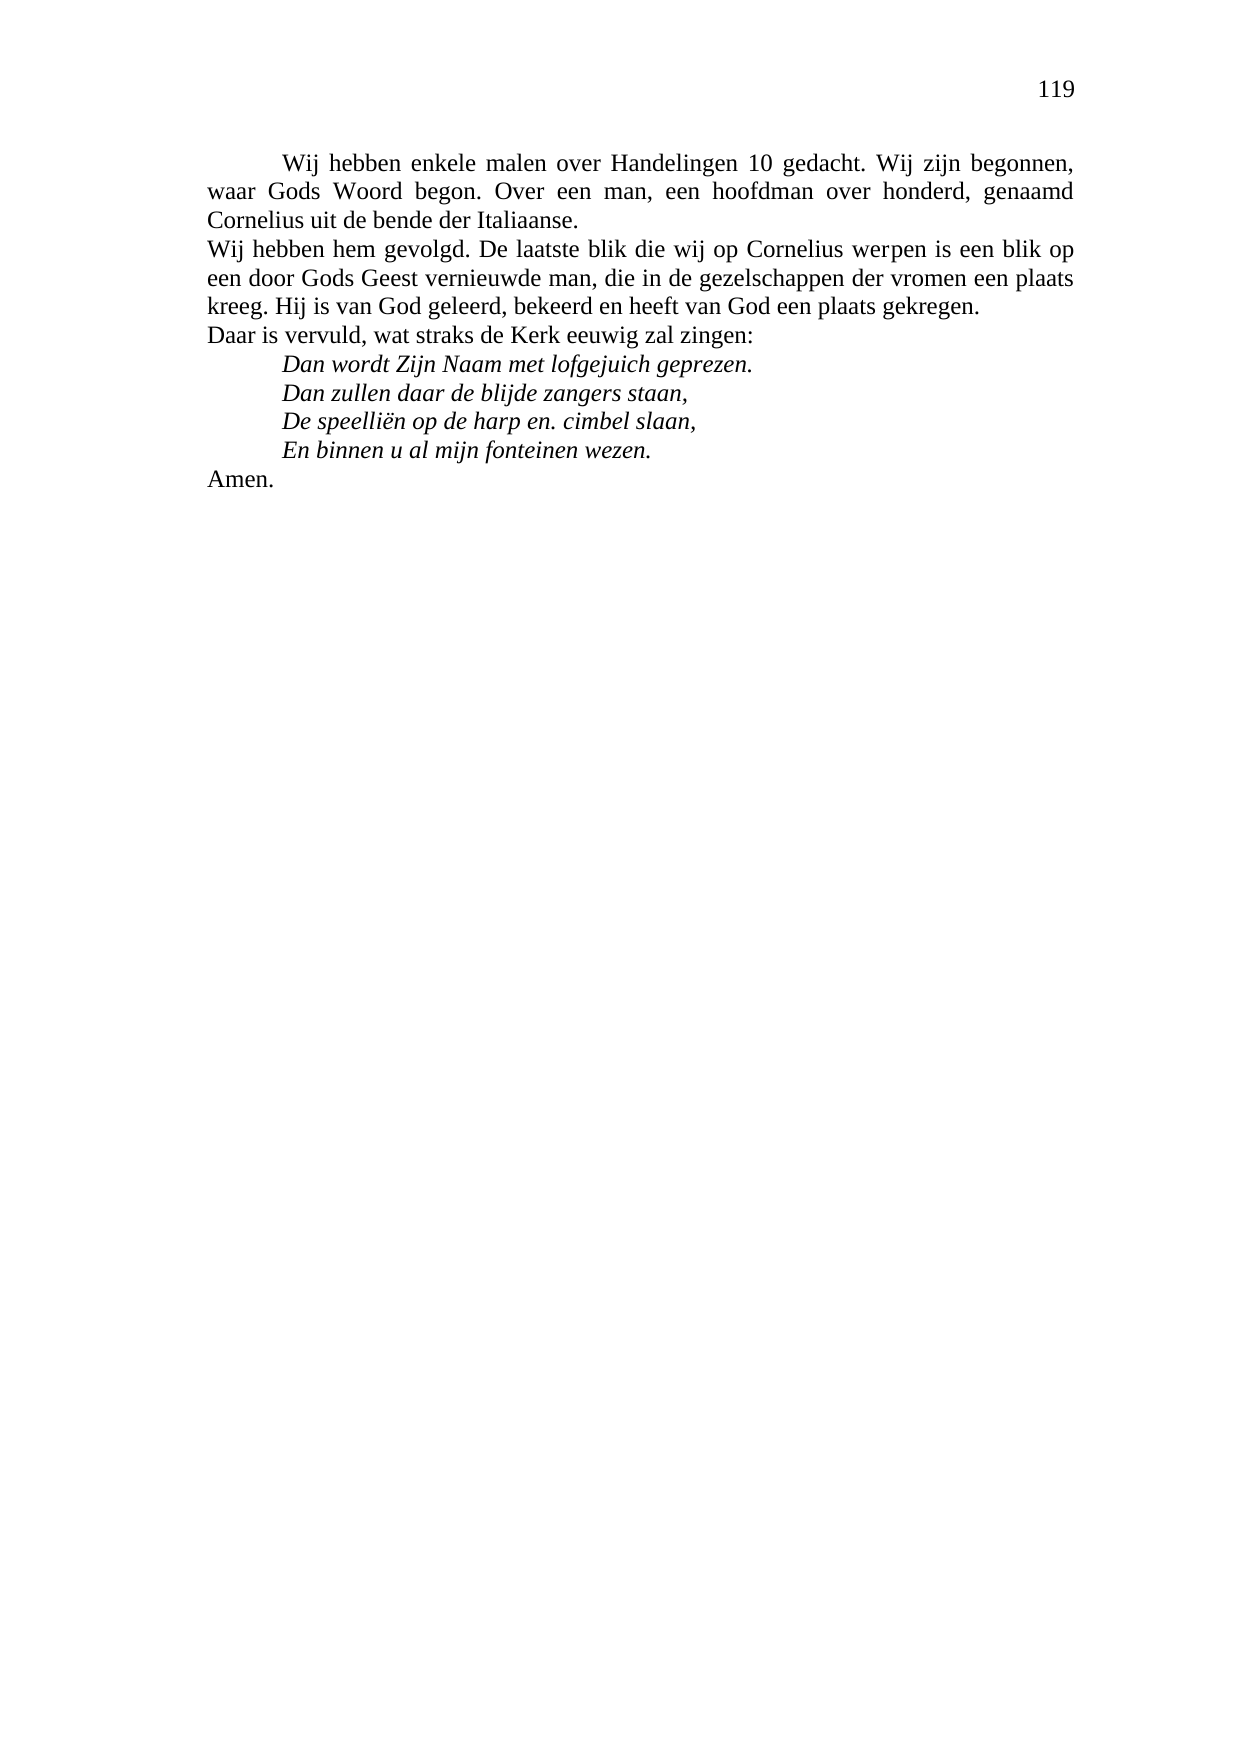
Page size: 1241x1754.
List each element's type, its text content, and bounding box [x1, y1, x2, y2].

text Wij hebben hem gevolgd. De laatste blik die wij op Cornelius werpen is een blik op een door Gods Geest vernieuwde man, die in de gezelschappen der vromen een plaats kreeg. Hij is van God geleerd, bekeerd en heeft van God een plaats gekregen. [207, 234, 1075, 320]
text Dan zullen daar de blijde zangers staan, [282, 378, 1075, 406]
text De speelliën op de harp en. cimbel slaan, [282, 406, 1075, 435]
text En binnen u al mijn fonteinen wezen. [282, 435, 1075, 464]
text Daar is vervuld, wat straks de Kerk eeuwig zal zingen: [207, 320, 1075, 349]
text Dan wordt Zijn Naam met lofgejuich geprezen. [282, 349, 1075, 378]
text Amen. [207, 464, 1075, 493]
text Wij hebben enkele malen over Handelingen 10 gedacht. Wij zijn begonnen, waar Gods Woord begon. Over een man, een hoofdman over honderd, genaamd Cornelius uit de bende der Italiaanse. [207, 148, 1075, 234]
